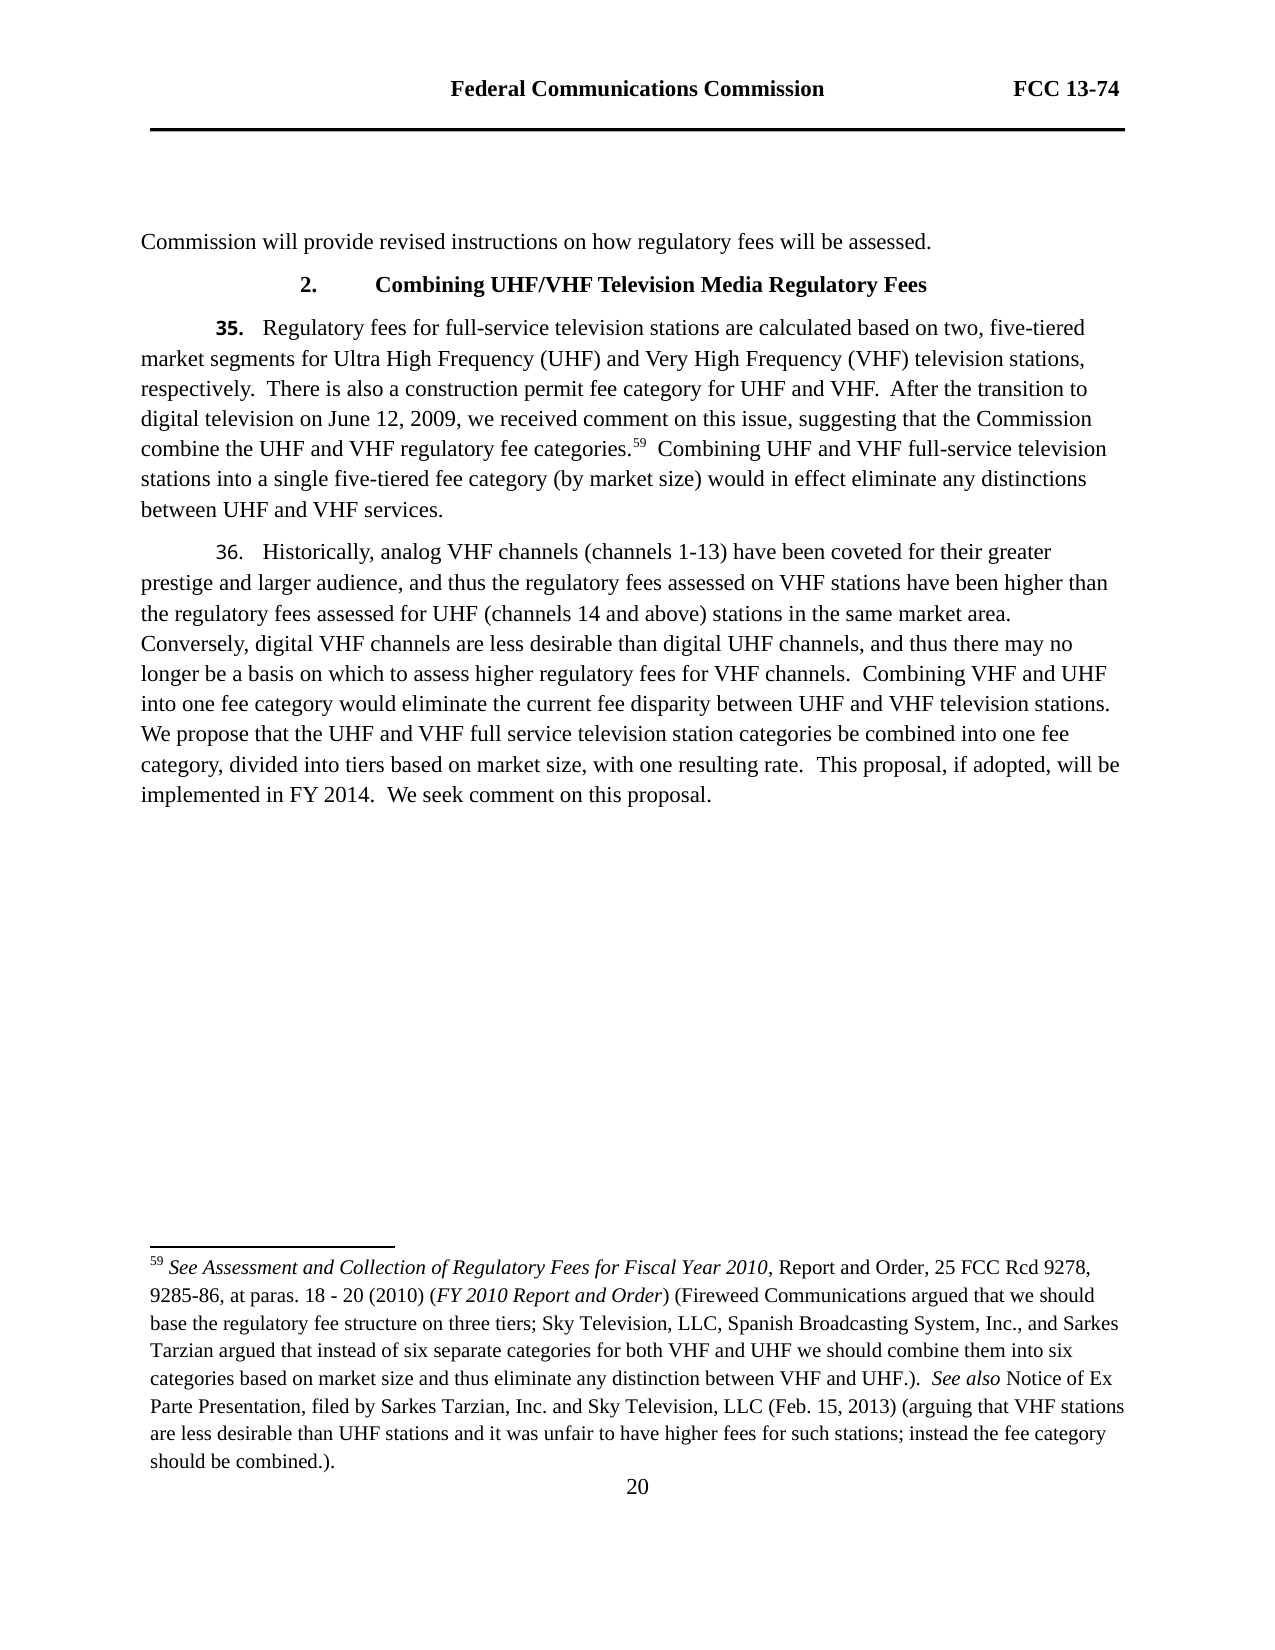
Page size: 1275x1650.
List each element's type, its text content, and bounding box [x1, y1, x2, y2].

text Historically, analog VHF channels (channels 1-13) have been coveted for their greater prestige and larger audience, and thus the regulatory fees assessed on VHF stations have been higher than the regulatory fees assessed for UHF (channels 14 and above) stations in the same market area. Conversely, digital VHF channels are less desirable than digital UHF channels, and thus there may no longer be a basis on which to assess higher regulatory fees for VHF channels. Combining VHF and UHF into one fee category would eliminate the current fee disparity between UHF and VHF television stations. We propose that the UHF and VHF full service television station categories be combined into one fee category, divided into tiers based on market size, with one resulting rate. This proposal, if adopted, will be implemented in FY 2014. We seek comment on this proposal. [141, 538, 1125, 807]
subtitle Combining UHF/VHF Television Media Regulatory Fees [300, 271, 1125, 297]
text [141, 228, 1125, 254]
text Regulatory fees for full-service television stations are calculated based on two, five-tiered market segments for Ultra High Frequency (UHF) and Very High Frequency (VHF) television stations, respectively. There is also a construction permit fee category for UHF and VHF. After the transition to digital television on June 12, 2009, we received comment on this issue, suggesting that the Commission combine the UHF and VHF regulatory fee categories. Combining UHF and VHF full-service television stations into a single five-tiered fee category (by market size) would in effect eliminate any distinctions between UHF and VHF services. [141, 313, 1125, 522]
